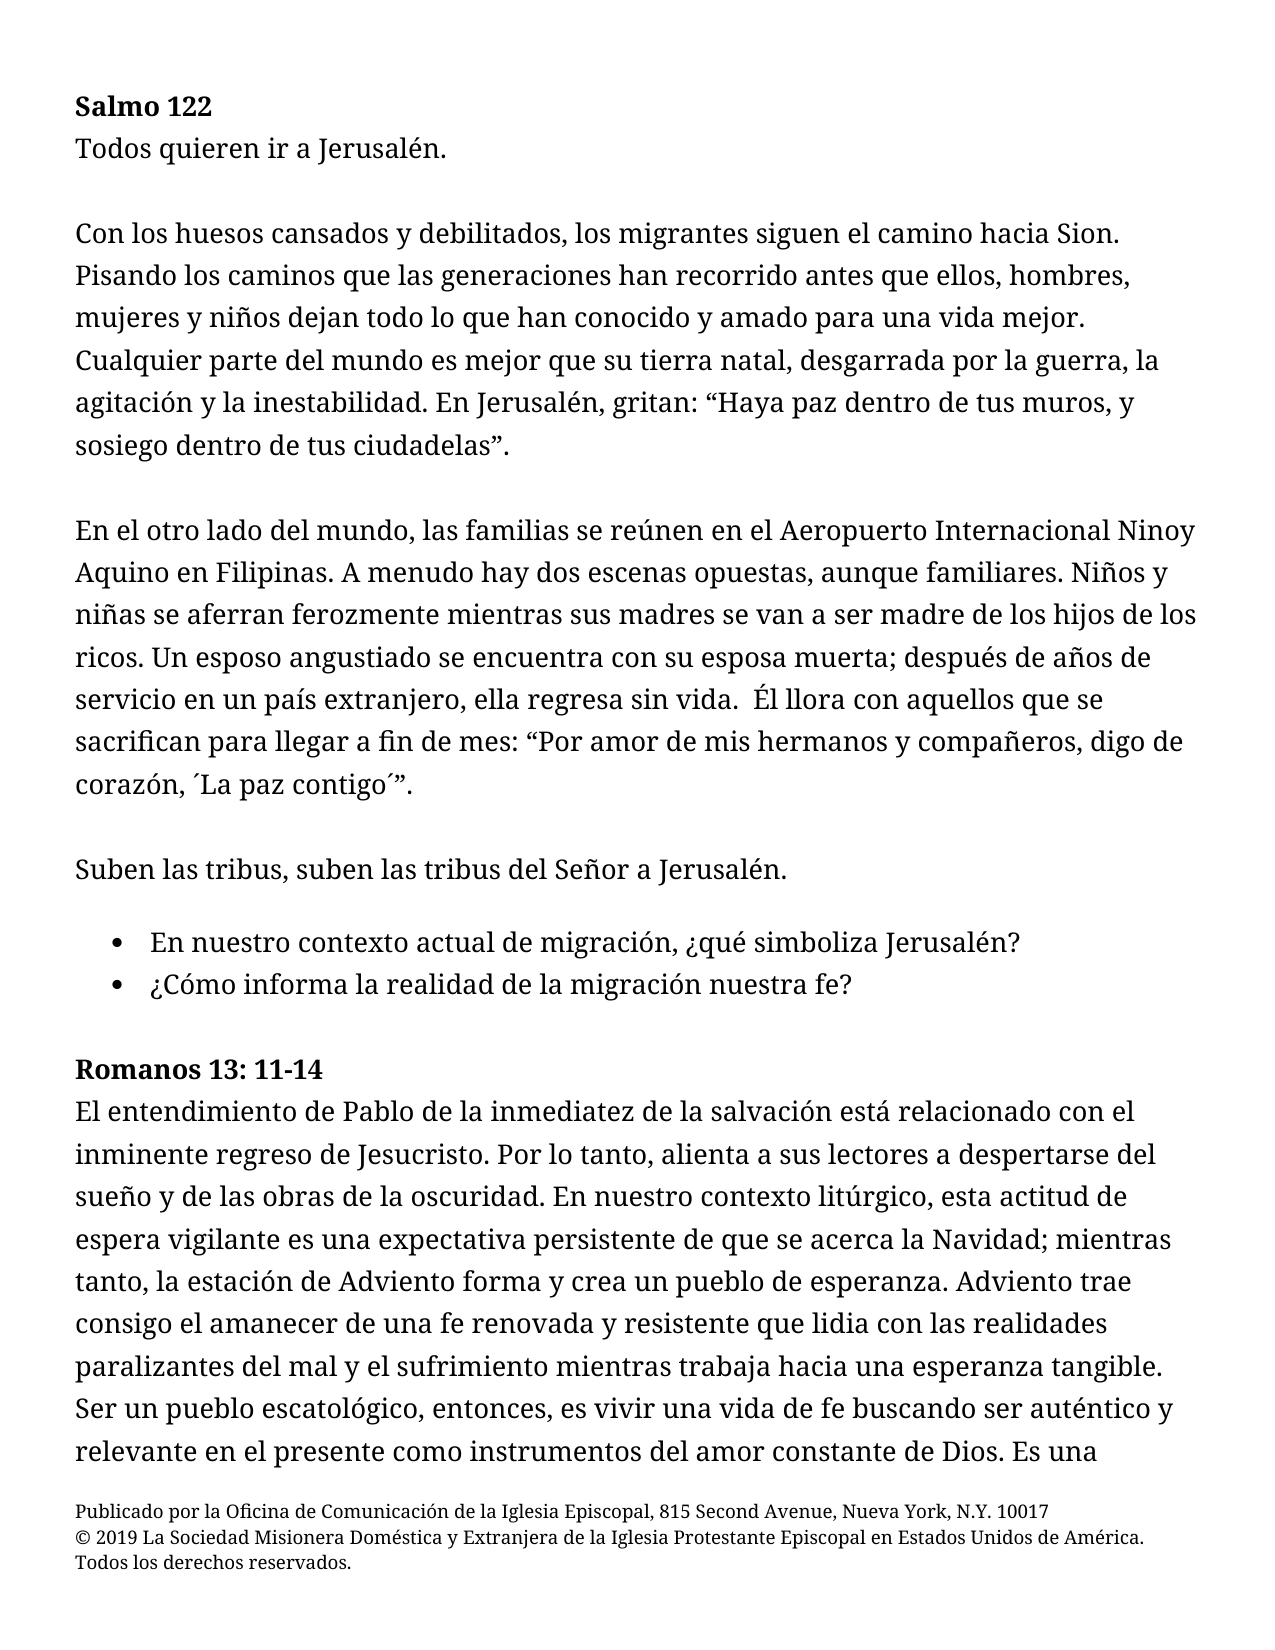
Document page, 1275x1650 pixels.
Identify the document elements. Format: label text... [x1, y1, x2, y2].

list En nuestro contexto actual de migración, ¿qué simboliza Jerusalén? [112, 923, 1200, 960]
text Salmo 122 Todos quieren ir a Jerusalén. Con los huesos cansados ​​y debilitados, los migrantes siguen el camino hacia Sion. Pisando los caminos que las generaciones han recorrido antes que ellos, hombres, mujeres y niños dejan todo lo que han conocido y amado para una vida mejor. Cualquier parte del mundo es mejor que su tierra natal, desgarrada por la guerra, la agitación y la inestabilidad. En Jerusalén, gritan: “Haya paz dentro de tus muros, y sosiego dentro de tus ciudadelas”. [75, 87, 1200, 463]
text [75, 1051, 1200, 1469]
text En el otro lado del mundo, las familias se reúnen en el Aeropuerto Internacional Ninoy Aquino en Filipinas. A menudo hay dos escenas opuestas, aunque familiares. Niños y niñas se aferran ferozmente mientras sus madres se van a ser madre de los hijos de los ricos. Un esposo angustiado se encuentra con su esposa muerta; después de años de servicio en un país extranjero, ella regresa sin vida. Él llora con aquellos que se sacrifican para llegar a fin de mes: “Por amor de mis hermanos y compañeros, digo de corazón, ´La paz contigo´”. Suben las tribus, suben las tribus del Señor a Jerusalén. [75, 468, 1200, 919]
list ¿Cómo informa la realidad de la migración nuestra fe? [112, 966, 1200, 1003]
